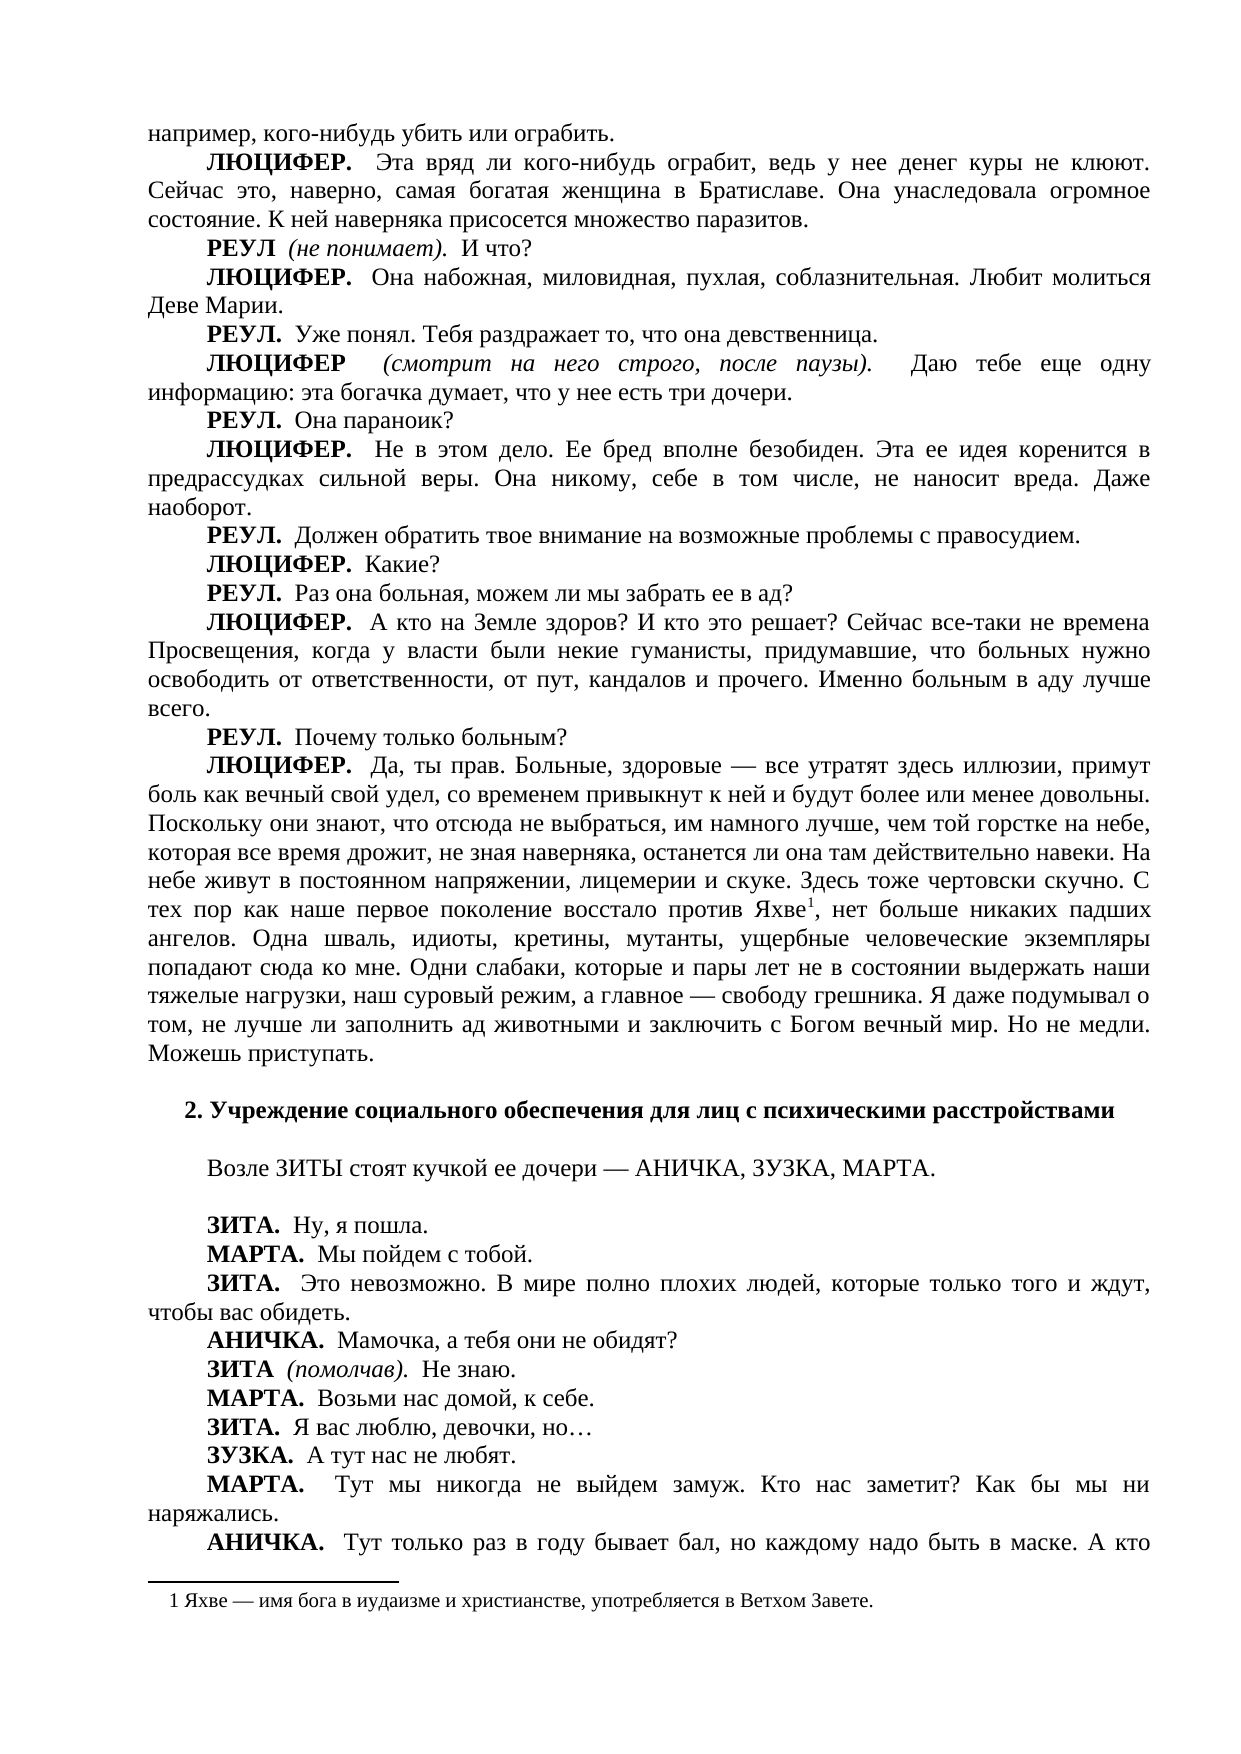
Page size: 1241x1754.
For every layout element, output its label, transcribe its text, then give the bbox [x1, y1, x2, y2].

text ЗИТА (помолчав). Не знаю. [148, 1354, 1152, 1383]
text МАРТА. Мы пойдем с тобой. [148, 1239, 1152, 1268]
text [148, 118, 1152, 147]
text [148, 1527, 1152, 1556]
text РЕУЛ. Почему только больным? [148, 722, 1152, 751]
text ЛЮЦИФЕР. Она набожная, миловидная, пухлая, соблазнительная. Любит молиться Деве Марии. [148, 262, 1152, 319]
text РЕУЛ. Она параноик? [148, 406, 1152, 434]
text МАРТА. Возьми нас домой, к себе. [148, 1383, 1152, 1412]
text РЕУЛ. Уже понял. Тебя раздражает то, что она девственница. [148, 319, 1152, 348]
text ЛЮЦИФЕР. Какие? [148, 549, 1152, 578]
text ЗИТА. Это невозможно. В мире полно плохих людей, которые только того и ждут, чтобы вас обидеть. [148, 1268, 1152, 1326]
text ЗУЗКА. А тут нас не любят. [148, 1441, 1152, 1469]
text ЛЮЦИФЕР. А кто на Земле здоров? И кто это решает? Сейчас все-таки не времена Просвещения, когда у власти были некие гуманисты, придумавшие, что больных нужно освободить от ответственности, от пут, кандалов и прочего. Именно больным в аду лучше всего. [148, 607, 1152, 722]
text ЛЮЦИФЕР. Эта вряд ли кого-нибудь ограбит, ведь у нее денег куры не клюют. Сейчас это, наверно, самая богатая женщина в Братиславе. Она унаследовала огромное состояние. К ней наверняка присосется множество паразитов. [148, 147, 1152, 233]
text РЕУЛ (не понимает). И что? [148, 233, 1152, 262]
text РЕУЛ. Должен обратить твое внимание на возможные проблемы с правосудием. [148, 521, 1152, 549]
text ЛЮЦИФЕР. Да, ты прав. Больные, здоровые — все утратят здесь иллюзии, примут боль как вечный свой удел, со временем привыкнут к ней и будут более или менее довольны. Поскольку они знают, что отсюда не выбраться, им намного лучше, чем той горстке на небе, которая все время дрожит, не зная наверняка, останется ли она там действительно навеки. На небе живут в постоянном напряжении, лицемерии и скуке. Здесь тоже чертовски скучно. С тех пор как наше первое поколение восстало против Яхве, нет больше никаких падших ангелов. Одна шваль, идиоты, кретины, мутанты, ущербные человеческие экземпляры попадают сюда ко мне. Одни слабаки, которые и пары лет не в состоянии выдержать наши тяжелые нагрузки, наш суровый режим, а главное — свободу грешника. Я даже подумывал о том, не лучше ли заполнить ад животными и заключить с Богом вечный мир. Но не медли. Можешь приступать. [148, 751, 1152, 1067]
text ЛЮЦИФЕР (смотрит на него строго, после паузы). Даю тебе еще одну информацию: эта богачка думает, что у нее есть три дочери. [148, 348, 1152, 406]
subtitle 2. Учреждение социального обеспечения для лиц с психическими расстройствами [148, 1096, 1152, 1124]
text ЗИТА. Ну, я пошла. [148, 1211, 1152, 1239]
text Возле ЗИТЫ стоят кучкой ее дочери — АНИЧКА, ЗУЗКА, МАРТА. [148, 1153, 1152, 1182]
text МАРТА. Тут мы никогда не выйдем замуж. Кто нас заметит? Как бы мы ни наряжались. [148, 1469, 1152, 1527]
text ЛЮЦИФЕР. Не в этом дело. Ее бред вполне безобиден. Эта ее идея коренится в предрассудках сильной веры. Она никому, себе в том числе, не наносит вреда. Даже наоборот. [148, 434, 1152, 521]
text ЗИТА. Я вас люблю, девочки, но… [148, 1412, 1152, 1441]
text РЕУЛ. Раз она больная, можем ли мы забрать ее в ад? [148, 578, 1152, 607]
text АНИЧКА. Мамочка, а тебя они не обидят? [148, 1326, 1152, 1354]
